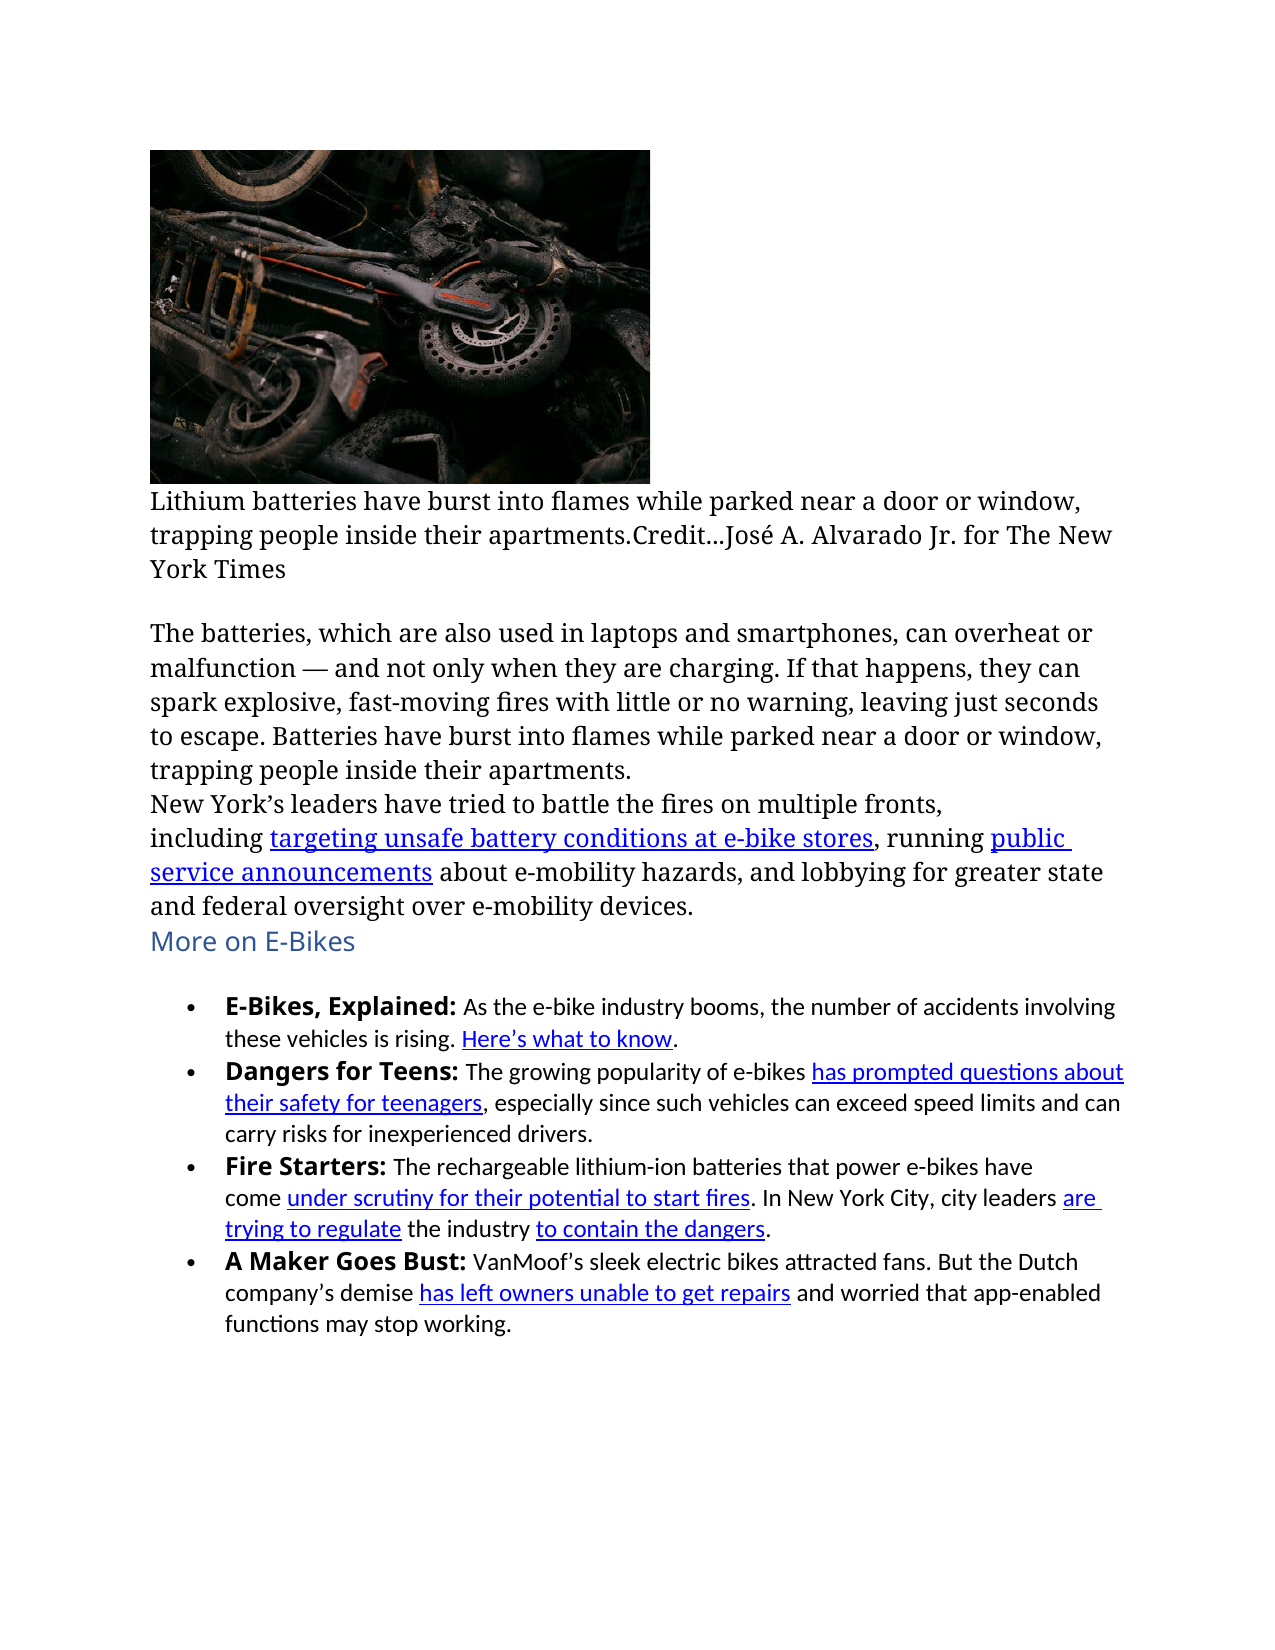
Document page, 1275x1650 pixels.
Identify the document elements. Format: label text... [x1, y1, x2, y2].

list A Maker Goes Bust: VanMoof’s sleek electric bikes attracted fans. But the Dutch company’s demise has left owners unable to get repairs and worried that app-enabled functions may stop working. [187, 1243, 1125, 1339]
text The batteries, which are also used in laptops and smartphones, can overheat or malfunction — and not only when they are charging. If that happens, they can spark explosive, fast-moving fires with little or no warning, leaving just seconds to escape. Batteries have burst into flames while parked near a door or window, trapping people inside their apartments. [150, 616, 1125, 786]
list E-Bikes, Explained: As the e-bike industry booms, the number of accidents involving these vehicles is rising. Here’s what to know. [187, 989, 1125, 1053]
subtitle More on E-Bikes [150, 923, 1125, 959]
list Dangers for Teens: The growing popularity of e-bikes has prompted questions about their safety for teenagers, especially since such vehicles can exceed speed limits and can carry risks for inexperienced drivers. [187, 1053, 1125, 1148]
text Lithium batteries have burst into flames while parked near a door or window, trapping people inside their apartments.Credit...José A. Alvarado Jr. for The New York Times [150, 483, 1125, 586]
list Fire Starters: The rechargeable lithium-ion batteries that power e-bikes have come under scrutiny for their potential to start fires. In New York City, city leaders are trying to regulate the industry to contain the dangers. [187, 1148, 1125, 1243]
text New York’s leaders have tried to battle the fires on multiple fronts, including targeting unsafe battery conditions at e-bike stores, running public service announcements about e-mobility hazards, and lobbying for greater state and federal oversight over e-mobility devices. [150, 786, 1125, 923]
picture [150, 150, 650, 484]
